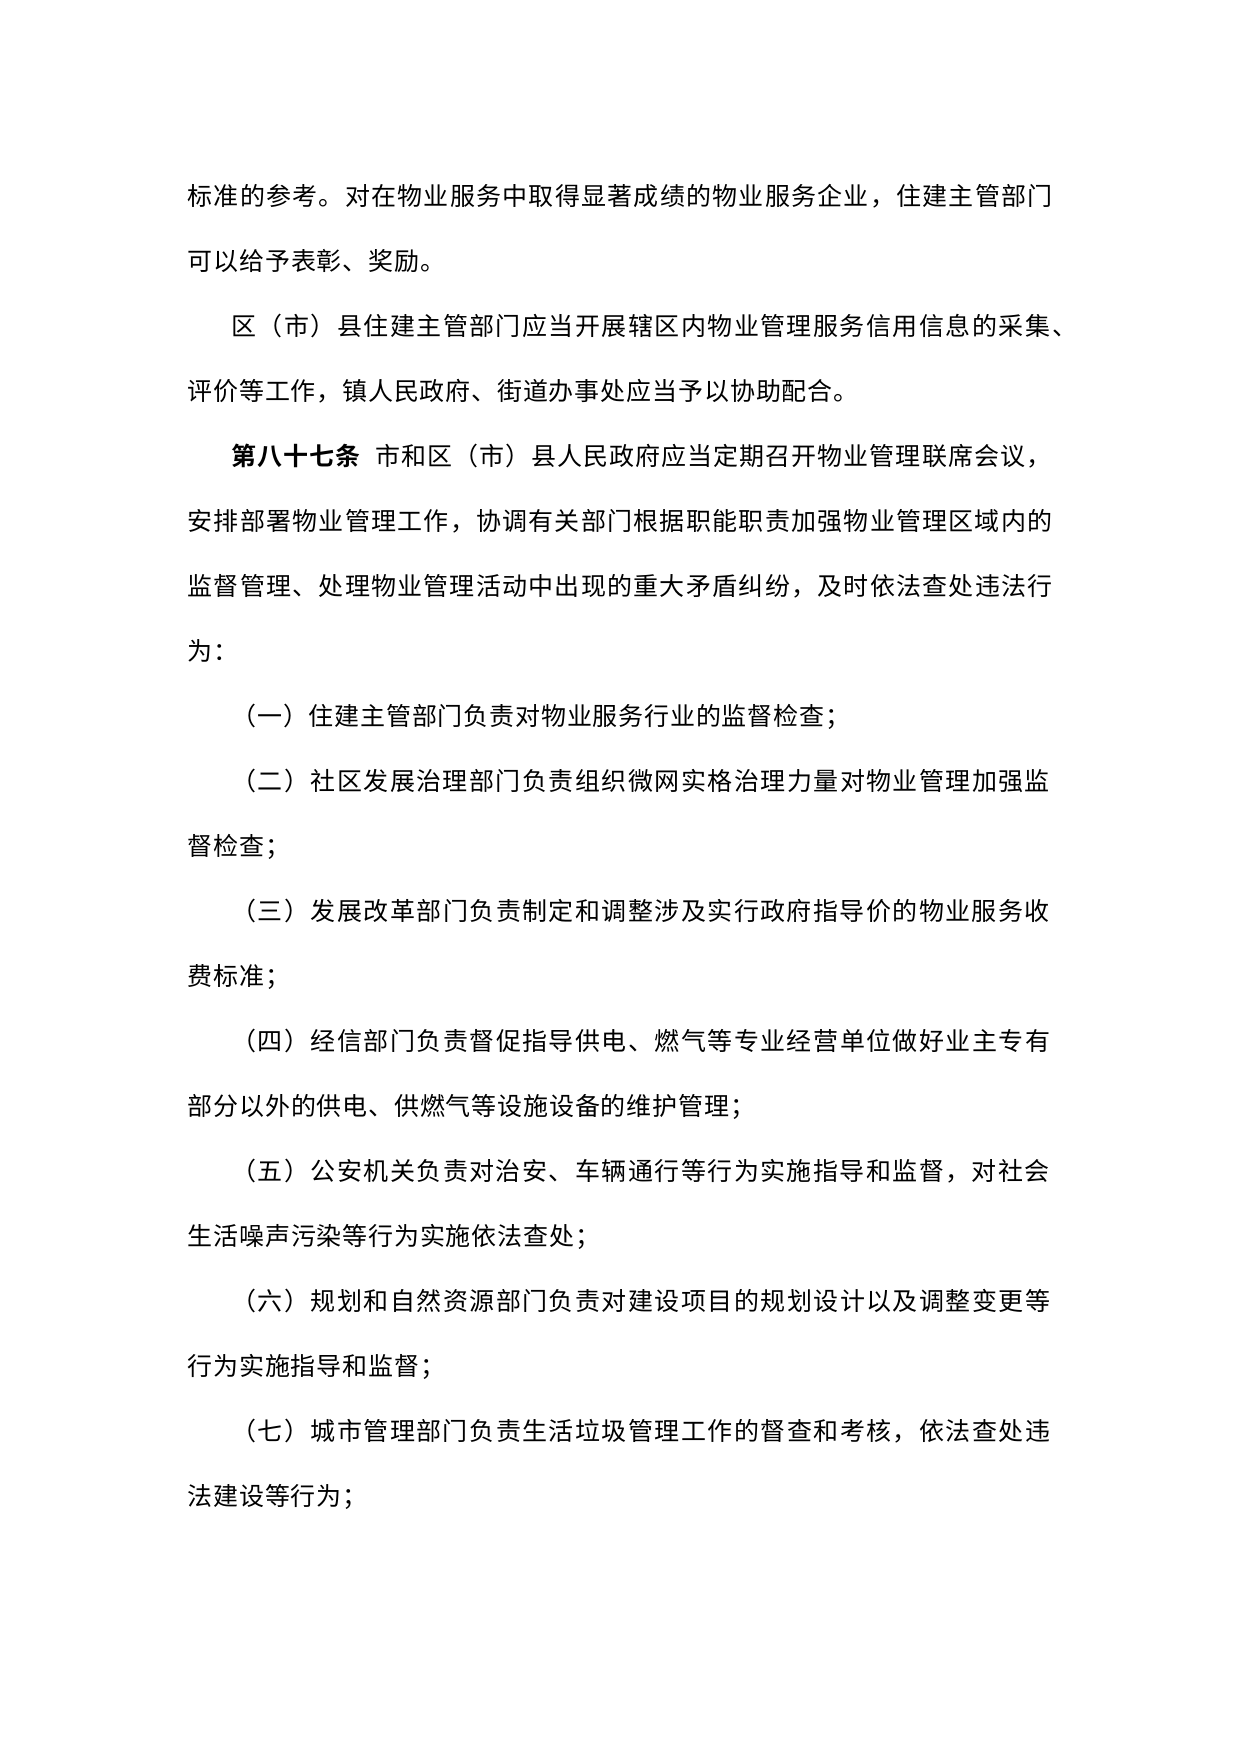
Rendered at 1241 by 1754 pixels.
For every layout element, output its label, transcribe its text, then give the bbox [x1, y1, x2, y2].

text （二）社区发展治理部门负责组织微网实格治理力量对物业管理加强监督检查； [187, 747, 1053, 877]
text （五）公安机关负责对治安、车辆通行等行为实施指导和监督，对社会生活噪声污染等行为实施依法查处； [187, 1137, 1053, 1267]
text （一）住建主管部门负责对物业服务行业的监督检查； [187, 682, 1053, 747]
text （六）规划和自然资源部门负责对建设项目的规划设计以及调整变更等行为实施指导和监督； [187, 1267, 1053, 1397]
text （三）发展改革部门负责制定和调整涉及实行政府指导价的物业服务收费标准； [187, 877, 1053, 1007]
text （七）城市管理部门负责生活垃圾管理工作的督查和考核，依法查处违法建设等行为； [187, 1397, 1053, 1527]
text 第八十七条 市和区（市）县人民政府应当定期召开物业管理联席会议，安排部署物业管理工作，协调有关部门根据职能职责加强物业管理区域内的监督管理、处理物业管理活动中出现的重大矛盾纠纷，及时依法查处违法行为： [187, 422, 1053, 682]
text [187, 162, 1053, 292]
text （四）经信部门负责督促指导供电、燃气等专业经营单位做好业主专有部分以外的供电、供燃气等设施设备的维护管理； [187, 1007, 1053, 1137]
text 区（市）县住建主管部门应当开展辖区内物业管理服务信用信息的采集、评价等工作，镇人民政府、街道办事处应当予以协助配合。 [187, 292, 1053, 422]
